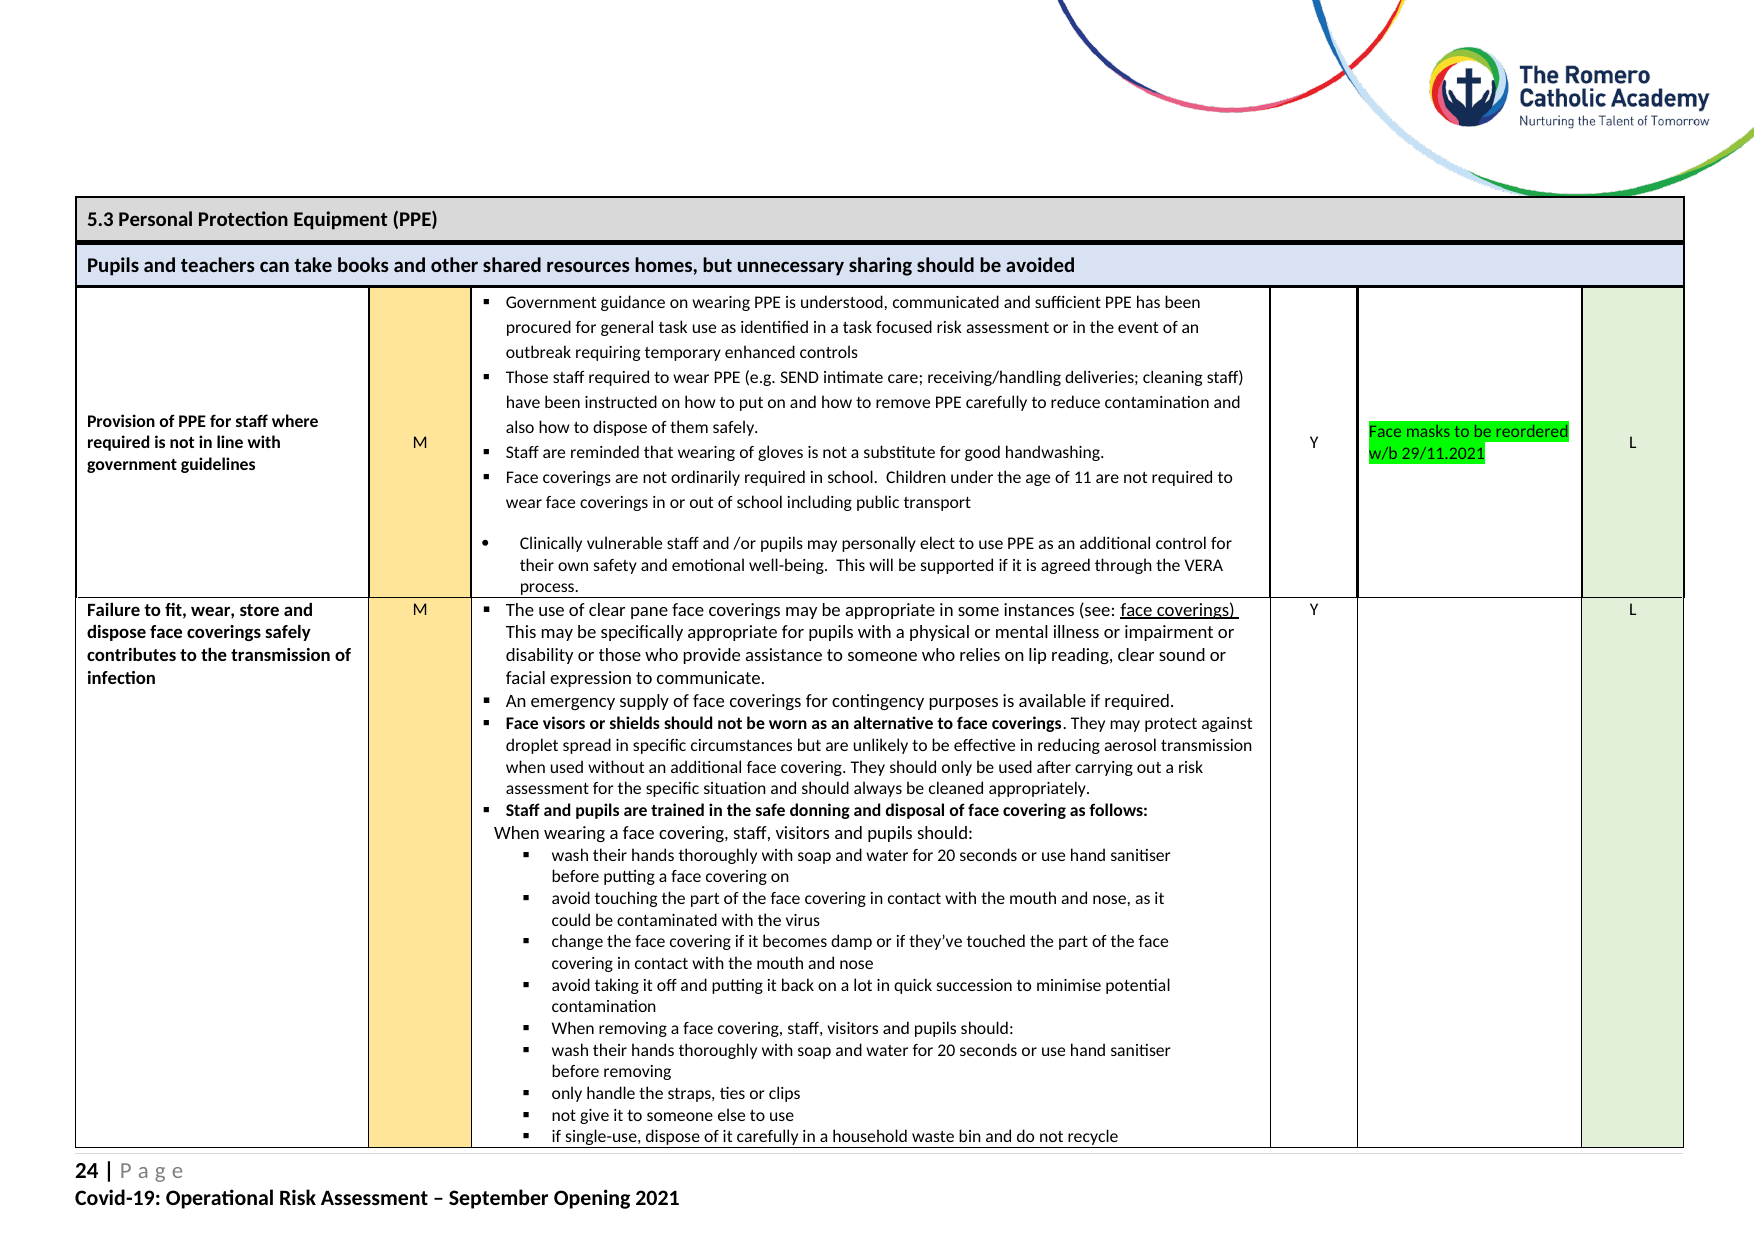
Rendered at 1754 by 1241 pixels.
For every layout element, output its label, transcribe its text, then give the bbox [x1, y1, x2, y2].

table_cell L [1582, 597, 1683, 1147]
table_cell Government guidance on wearing PPE is understood, communicated and sufficient PPE has been procured for general task use as identified in a task focused risk assessment or in the event of an outbreak requiring temporary enhanced controls Those staff required to wear PPE (e.g. SEND intimate care; receiving/handling deliveries; cleaning staff) have been instructed on how to put on and how to remove PPE carefully to reduce contamination and also how to dispose of them safely. Staff are reminded that wearing of gloves is not a substitute for good handwashing. Face coverings are not ordinarily required in school. Children under the age of 11 are not required to wear face coverings in or out of school including public transport Clinically vulnerable staff and /or pupils may personally elect to use PPE as an additional control for their own safety and emotional well-being. This will be supported if it is agreed through the VERA process. [472, 288, 1269, 597]
table_cell Y [1271, 598, 1357, 1147]
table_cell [472, 598, 1270, 1147]
table_cell Provision of PPE for staff where required is not in line with government guidelines [77, 288, 368, 597]
table_cell Face masks to be reordered w/b 29/11.2021 [1359, 288, 1581, 597]
picture [1049, 0, 1754, 229]
table_cell [1358, 598, 1581, 1147]
table_cell M [370, 288, 470, 597]
table_cell Pupils and teachers can take books and other shared resources homes, but unnecessary sharing should be avoided [77, 245, 1683, 285]
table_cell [76, 598, 368, 1147]
table_cell Y [1271, 288, 1356, 597]
table_cell M [369, 598, 471, 1147]
table_header 5.3 Personal Protection Equipment (PPE) [77, 198, 1683, 240]
table_cell L [1583, 288, 1683, 597]
